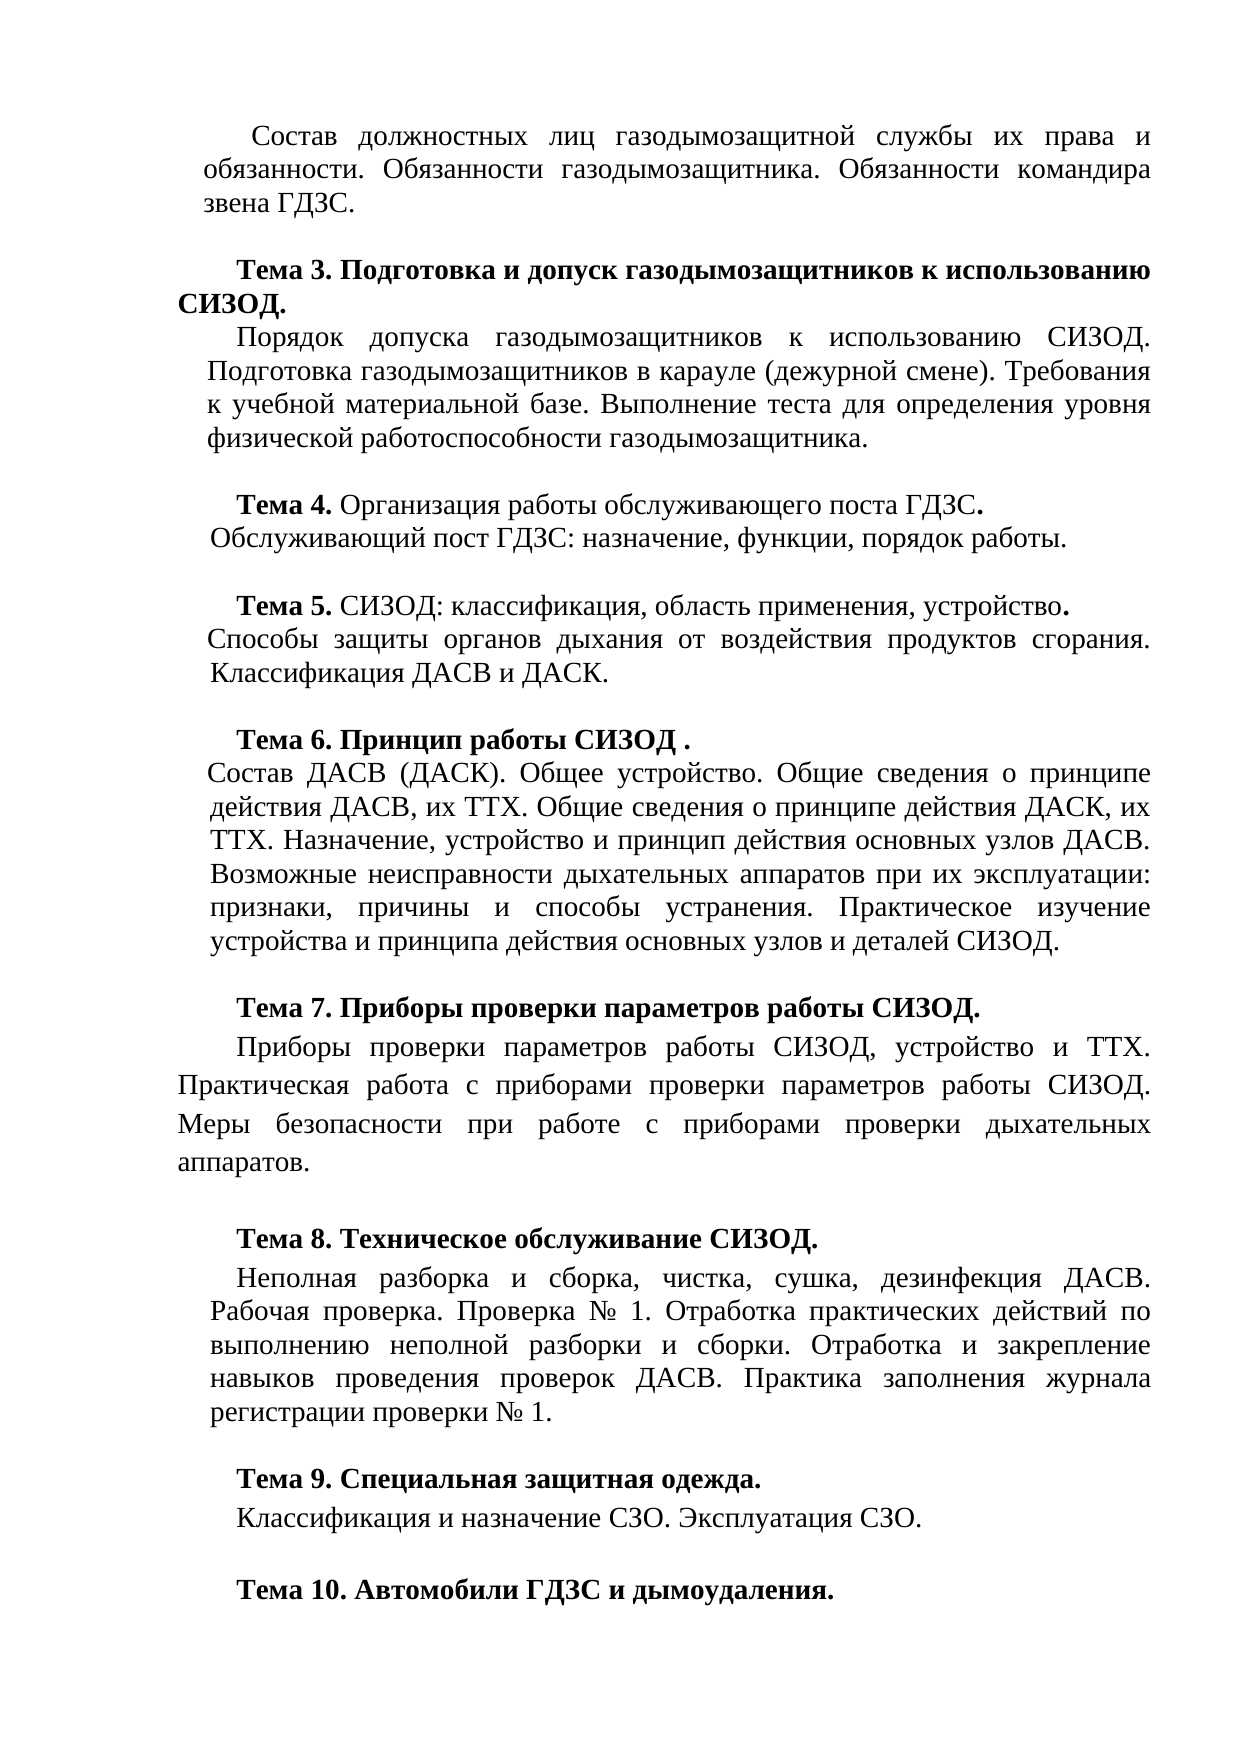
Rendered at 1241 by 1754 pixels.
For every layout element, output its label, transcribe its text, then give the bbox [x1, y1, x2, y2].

text Тема 6. Принцип работы СИЗОД . [177, 722, 1152, 755]
text Тема 4. Организация работы обслуживающего поста ГДЗС. [177, 487, 1152, 521]
text Состав должностных лиц газодымозащитной службы их права и обязанности. Обязанности газодымозащитника. Обязанности командира звена ГДЗС. [203, 118, 1152, 219]
text Тема 7. Приборы проверки параметров работы СИЗОД. [177, 990, 1152, 1024]
text Порядок допуска газодымозащитников к использованию СИЗОД. Подготовка газодымозащитников в карауле (дежурной смене). Требования к учебной материальной базе. Выполнение теста для определения уровня физической работоспособности газодымозащитника. [207, 319, 1152, 453]
text Классификация и назначение СЗО. Эксплуатация СЗО. [177, 1500, 1152, 1533]
text Состав ДАСВ (ДАСК). Общее устройство. Общие сведения о принципе действия ДАСВ, их ТТХ. Общие сведения о принципе действия ДАСК, их ТТХ. Назначение, устройство и принцип действия основных узлов ДАСВ. Возможные неисправности дыхательных аппаратов при их эксплуатации: признаки, причины и способы устранения. Практическое изучение устройства и принципа действия основных узлов и деталей СИЗОД. [207, 755, 1152, 957]
text Тема 9. Специальная защитная одежда. [177, 1461, 1152, 1495]
text Тема 10. Автомобили ГДЗС и дымоудаления. [177, 1572, 1152, 1605]
text Обслуживающий пост ГДЗС: назначение, функции, порядок работы. [210, 521, 1152, 554]
text Тема 3. Подготовка и допуск газодымозащитников к использованию СИЗОД. [177, 252, 1152, 319]
text Неполная разборка и сборка, чистка, сушка, дезинфекция ДАСВ. Рабочая проверка. Проверка № 1. Отработка практических действий по выполнению неполной разборки и сборки. Отработка и закрепление навыков проведения проверок ДАСВ. Практика заполнения журнала регистрации проверки № 1. [210, 1260, 1152, 1428]
text Тема 8. Техническое обслуживание СИЗОД. [177, 1221, 1152, 1255]
text Способы защиты органов дыхания от воздействия продуктов сгорания. Классификация ДАСВ и ДАСК. [207, 621, 1152, 688]
text Приборы проверки параметров работы СИЗОД, устройство и ТТХ. Практическая работа с приборами проверки параметров работы СИЗОД. Меры безопасности при работе с приборами проверки дыхательных аппаратов. [177, 1029, 1152, 1178]
text Тема 5. СИЗОД: классификация, область применения, устройство. [177, 588, 1152, 621]
